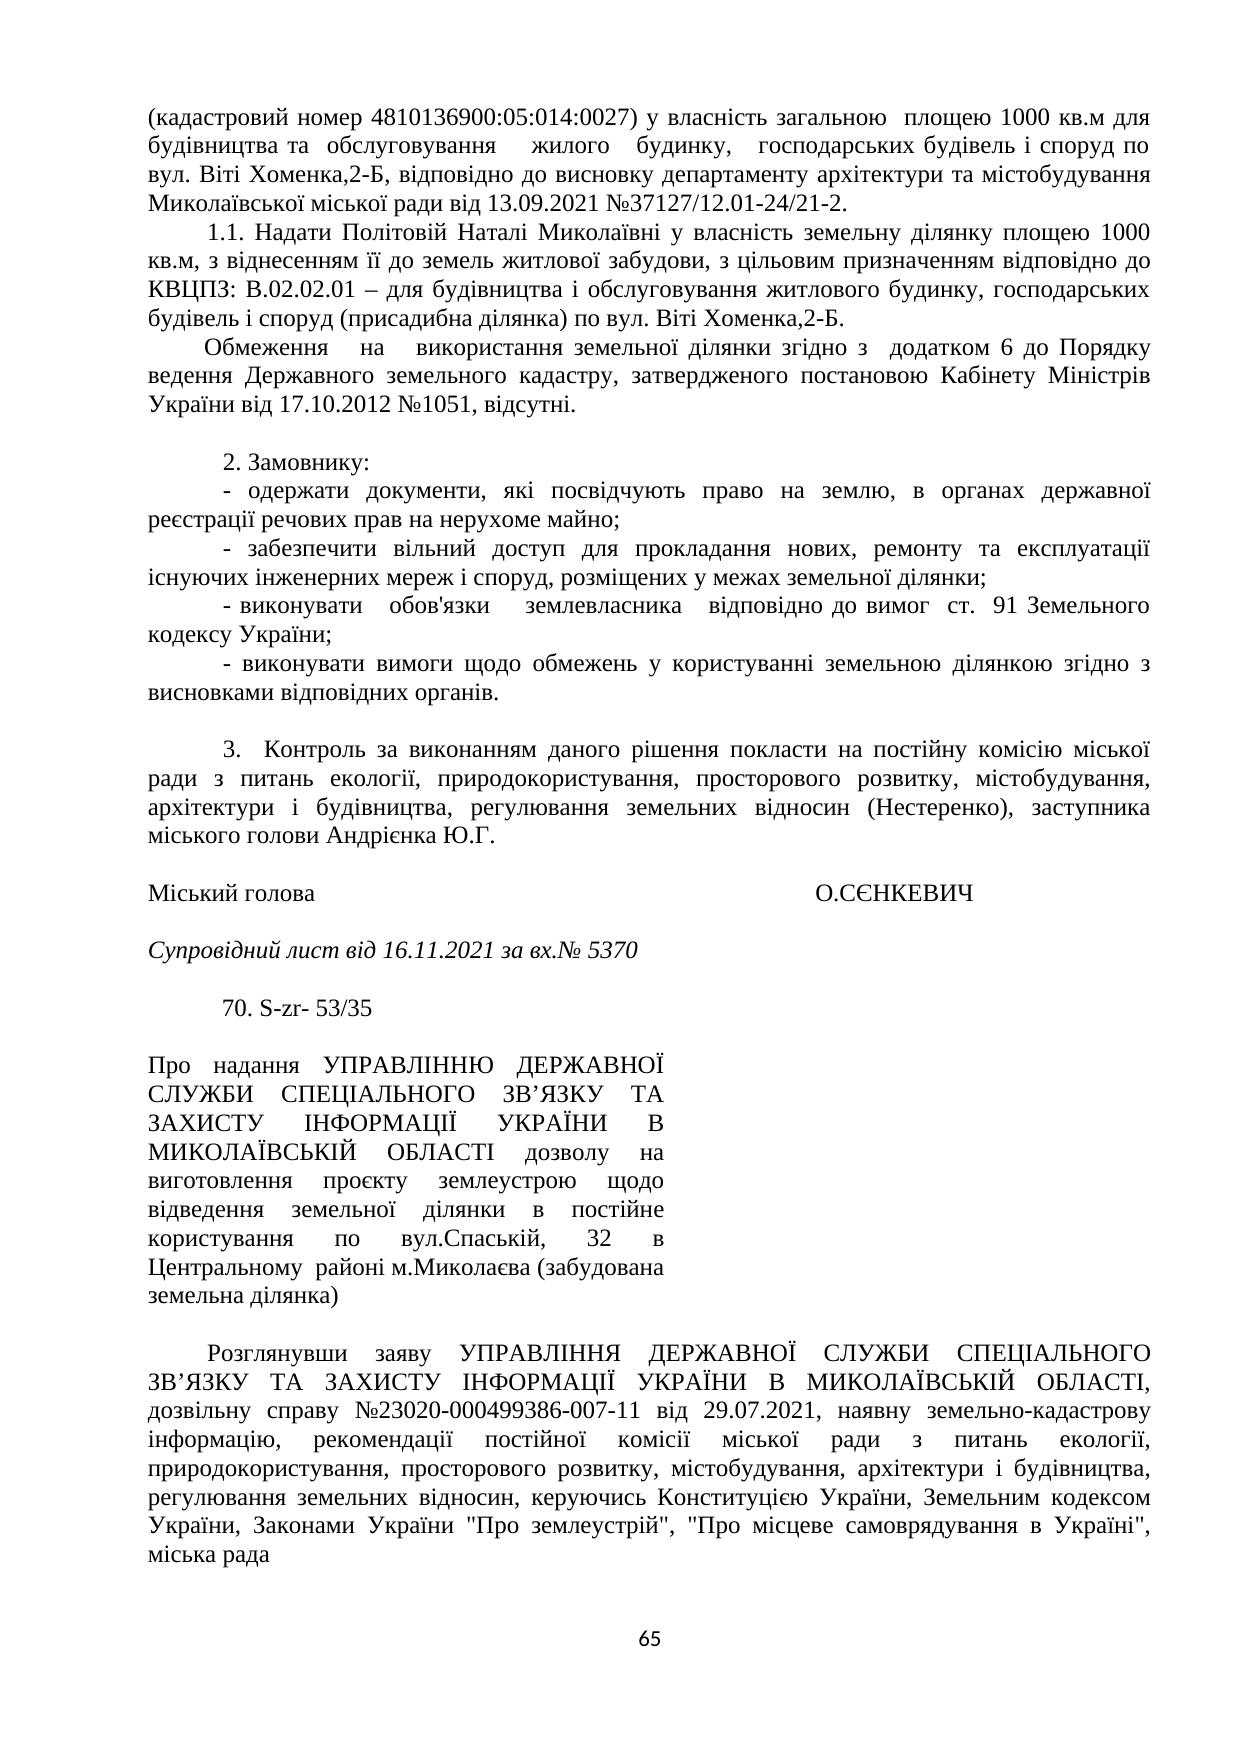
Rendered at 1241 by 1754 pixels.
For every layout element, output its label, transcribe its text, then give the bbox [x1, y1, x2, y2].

text 1.1. Надати Політовій Наталі Миколаївні у власність земельну ділянку площею 1000 кв.м, з віднесенням її до земель житлової забудови, з цільовим призначенням відповідно до КВЦПЗ: В.02.02.01 – для будівництва і обслуговування житлового будинку, господарських будівель і споруд (присадибна ділянка) по вул. Віті Хоменка,2-Б. [148, 217, 1152, 332]
text Супровідний лист від 16.11.2021 за вх.№ 5370 [148, 936, 1152, 964]
text 2. Замовнику: [148, 447, 1152, 476]
text Розглянувши заяву УПРАВЛІННЯ ДЕРЖАВНОЇ СЛУЖБИ СПЕЦІАЛЬНОГО ЗВ’ЯЗКУ ТА ЗАХИСТУ ІНФОРМАЦІЇ УКРАЇНИ В МИКОЛАЇВСЬКІЙ ОБЛАСТІ, дозвільну справу №23020-000499386-007-11 від 29.07.2021, наявну земельно-кадастрову інформацію, рекомендації постійної комісії міської ради з питань екології, природокористування, просторового розвитку, містобудування, архітектури і будівництва, регулювання земельних відносин, керуючись Конституцією України, Земельним кодексом України, Законами України "Про землеустрій", "Про місцеве самоврядування в Україні", міська рада [148, 1338, 1152, 1568]
text - одержати документи, які посвідчують право на землю, в органах державної реєстрації речових прав на нерухоме майно; [148, 476, 1152, 533]
text Обмеження на використання земельної ділянки згідно з додатком 6 до Порядку ведення Державного земельного кадастру, затвердженого постановою Кабінету Міністрів України від 17.10.2012 №1051, відсутні. [148, 332, 1152, 418]
text Міський голова О.СЄНКЕВИЧ [148, 878, 1152, 907]
text 3. Контроль за виконанням даного рішення покласти на постійну комісію міської ради з питань екології, природокористування, просторового розвитку, містобудування, архітектури і будівництва, регулювання земельних відносин (Нестеренко), заступника міського голови Андрієнка Ю.Г. [148, 734, 1152, 849]
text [148, 102, 1152, 217]
text Про надання УПРАВЛІННЮ ДЕРЖАВНОЇ СЛУЖБИ СПЕЦІАЛЬНОГО ЗВ’ЯЗКУ ТА ЗАХИСТУ ІНФОРМАЦІЇ УКРАЇНИ В МИКОЛАЇВСЬКІЙ ОБЛАСТІ дозволу на виготовлення проєкту землеустрою щодо відведення земельної ділянки в постійне користування по вул.Спаській, 32 в Центральному районі м.Миколаєва (забудована земельна ділянка) [148, 1051, 664, 1309]
text - виконувати вимоги щодо обмежень у користуванні земельною ділянкою згідно з висновками відповідних органів. [148, 648, 1152, 706]
text - виконувати обов'язки землевласника відповідно до вимог ст. 91 Земельного кодексу України; [148, 591, 1152, 648]
list S-zr- 53/35 [222, 993, 983, 1022]
text - забезпечити вільний доступ для прокладання нових, ремонту та експлуатації існуючих інженерних мереж і споруд, розміщених у межах земельної ділянки; [148, 533, 1152, 591]
